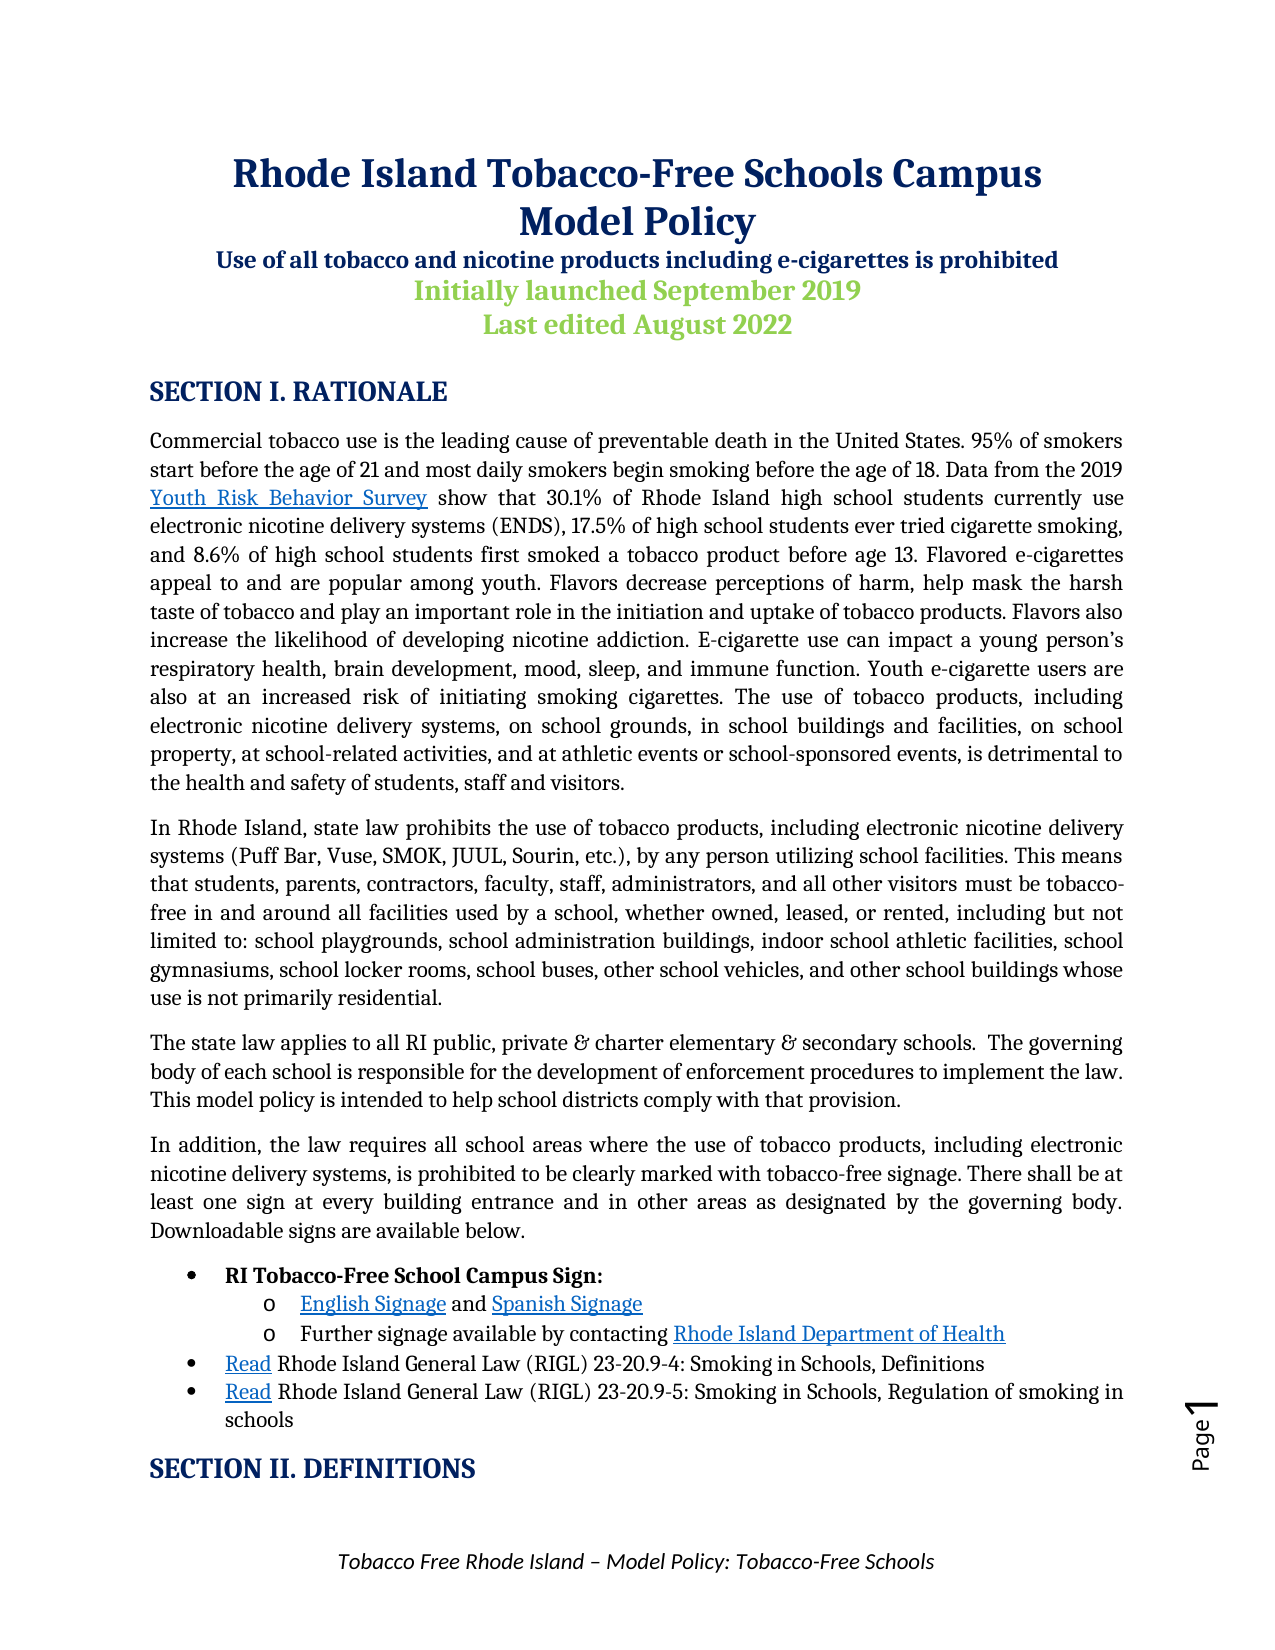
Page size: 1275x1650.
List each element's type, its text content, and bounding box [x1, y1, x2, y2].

list English Signage and Spanish Signage [262, 1291, 1125, 1318]
text The state law applies to all RI public, private & charter elementary & secondary schools. The governing body of each school is responsible for the development of enforcement procedures to implement the law. This model policy is intended to help school districts comply with that provision. [150, 1030, 1125, 1113]
list Read Rhode Island General Law (RIGL) 23-20.9-5: Smoking in Schools, Regulation of smoking in schools [187, 1379, 1125, 1433]
text Use of all tobacco and nicotine products including e-cigarettes is prohibited [150, 246, 1125, 274]
text In addition, the law requires all school areas where the use of tobacco products, including electronic nicotine delivery systems, is prohibited to be clearly marked with tobacco-free signage. There shall be at least one sign at every building entrance and in other areas as designated by the governing body. Downloadable signs are available below. [150, 1132, 1125, 1244]
text In Rhode Island, state law prohibits the use of tobacco products, including electronic nicotine delivery systems (Puff Bar, Vuse, SMOK, JUUL, Sourin, etc.), by any person utilizing school facilities. This means that students, parents, contractors, faculty, staff, administrators, and all other visitors must be tobacco-free in and around all facilities used by a school, whether owned, leased, or rented, including but not limited to: school playgrounds, school administration buildings, indoor school athletic facilities, school gymnasiums, school locker rooms, school buses, other school vehicles, and other school buildings whose use is not primarily residential. [150, 814, 1125, 1011]
list RI Tobacco-Free School Campus Sign: [187, 1262, 1125, 1289]
text Rhode Island Tobacco-Free Schools Campus [150, 150, 1125, 198]
list Read Rhode Island General Law (RIGL) 23-20.9-4: Smoking in Schools, Definitions [187, 1350, 1125, 1377]
text Initially launched September 2019 [150, 274, 1125, 308]
list Further signage available by contacting Rhode Island Department of Health [262, 1321, 1125, 1348]
text Commercial tobacco use is the leading cause of preventable death in the United States. 95% of smokers start before the age of 21 and most daily smokers begin smoking before the age of 18. Data from the 2019 Youth Risk Behavior Survey show that 30.1% of Rhode Island high school students currently use electronic nicotine delivery systems (ENDS), 17.5% of high school students ever tried cigarette smoking, and 8.6% of high school students first smoked a tobacco product before age 13. Flavored e-cigarettes appeal to and are popular among youth. Flavors decrease perceptions of harm, help mask the harsh taste of tobacco and play an important role in the initiation and uptake of tobacco products. Flavors also increase the likelihood of developing nicotine addiction. E-cigarette use can impact a young person’s respiratory health, brain development, mood, sleep, and immune function. Youth e-cigarette users are also at an increased risk of initiating smoking cigarettes. The use of tobacco products, including electronic nicotine delivery systems, on school grounds, in school buildings and facilities, on school property, at school-related activities, and at athletic events or school-sponsored events, is detrimental to the health and safety of students, staff and visitors. [150, 428, 1125, 796]
text Model Policy [150, 198, 1125, 246]
text Last edited August 2022 [150, 308, 1125, 342]
text SECTION I. RATIONALE [150, 375, 1125, 409]
text SECTION II. DEFINITIONS [150, 1452, 1125, 1486]
